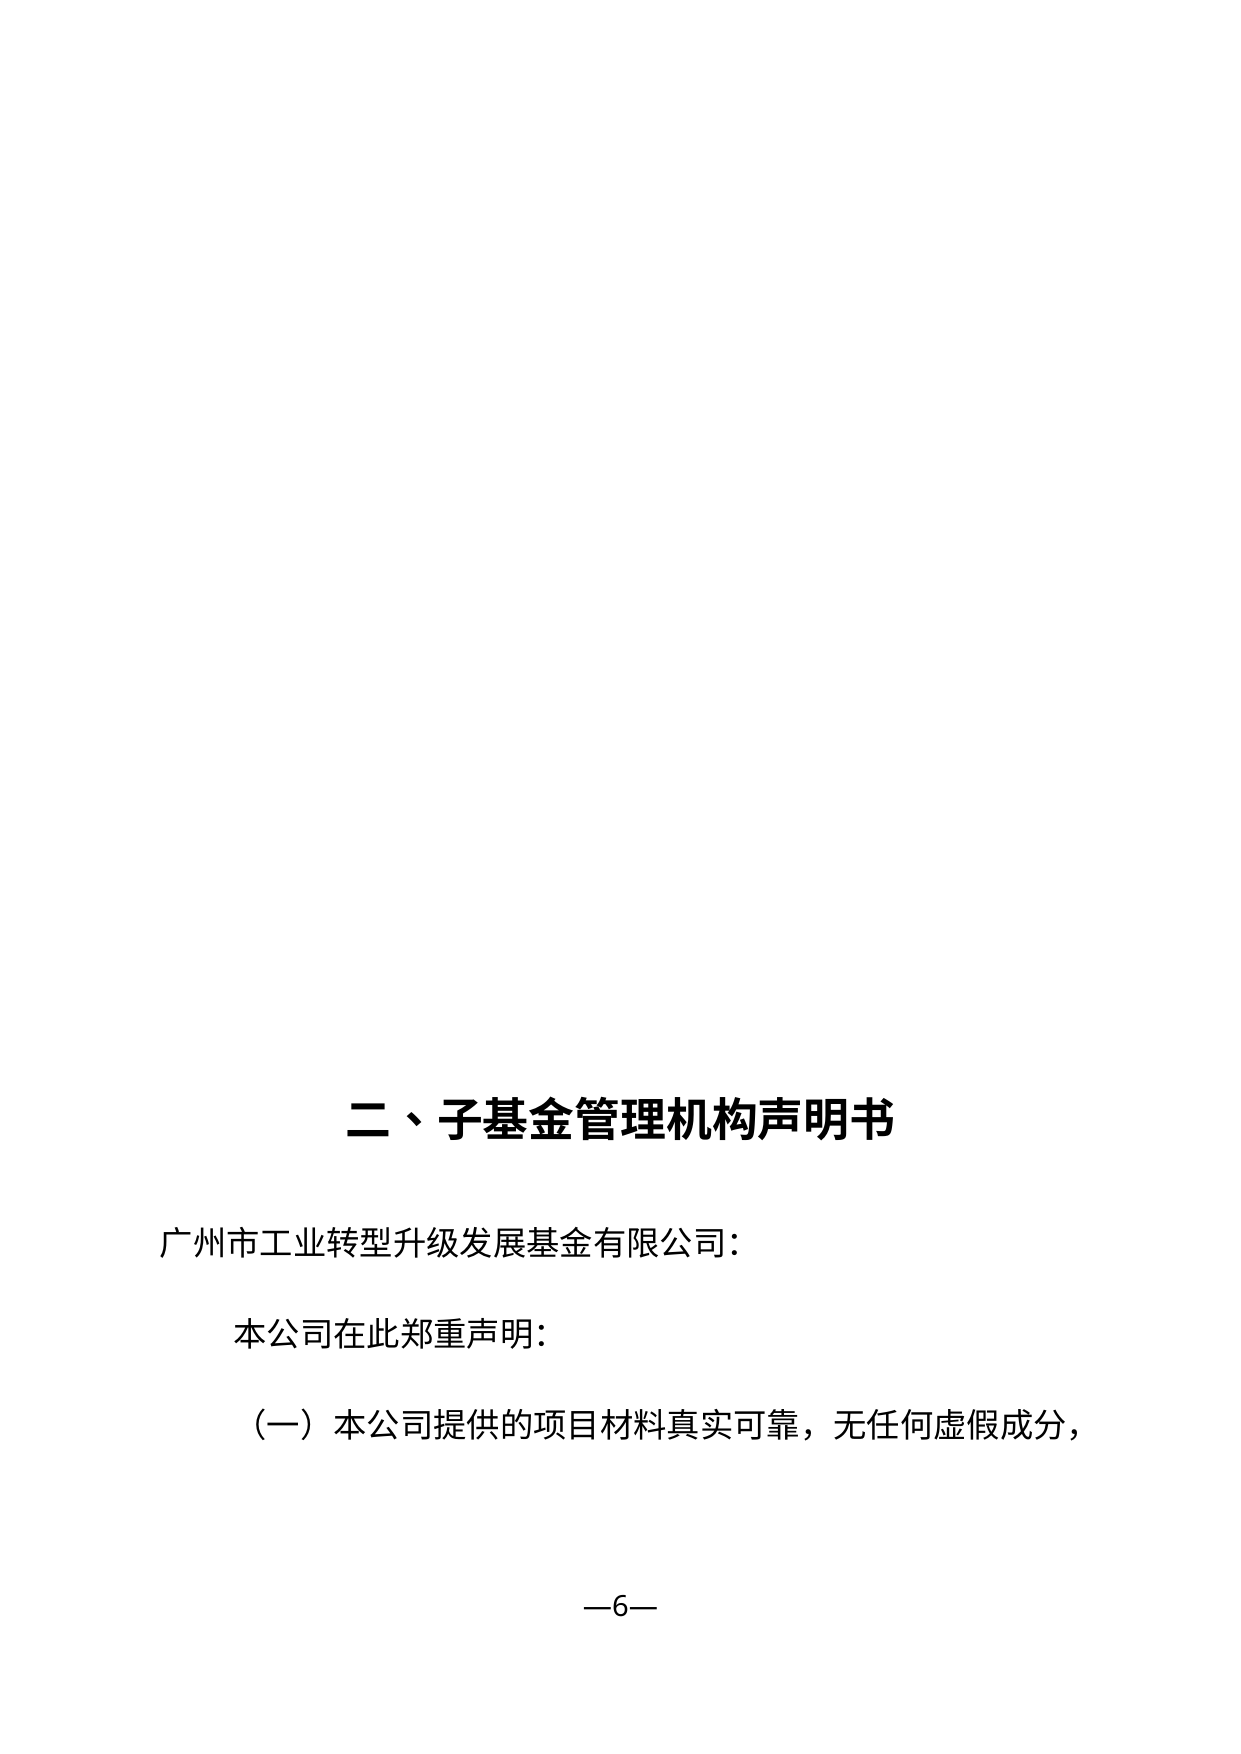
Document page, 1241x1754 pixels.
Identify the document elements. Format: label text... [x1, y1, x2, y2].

subtitle 二、子基金管理机构声明书 [159, 1071, 1081, 1162]
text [159, 1377, 1081, 1468]
text 本公司在此郑重声明： [159, 1287, 1081, 1377]
text 广州市工业转型升级发展基金有限公司： [159, 1196, 1081, 1287]
